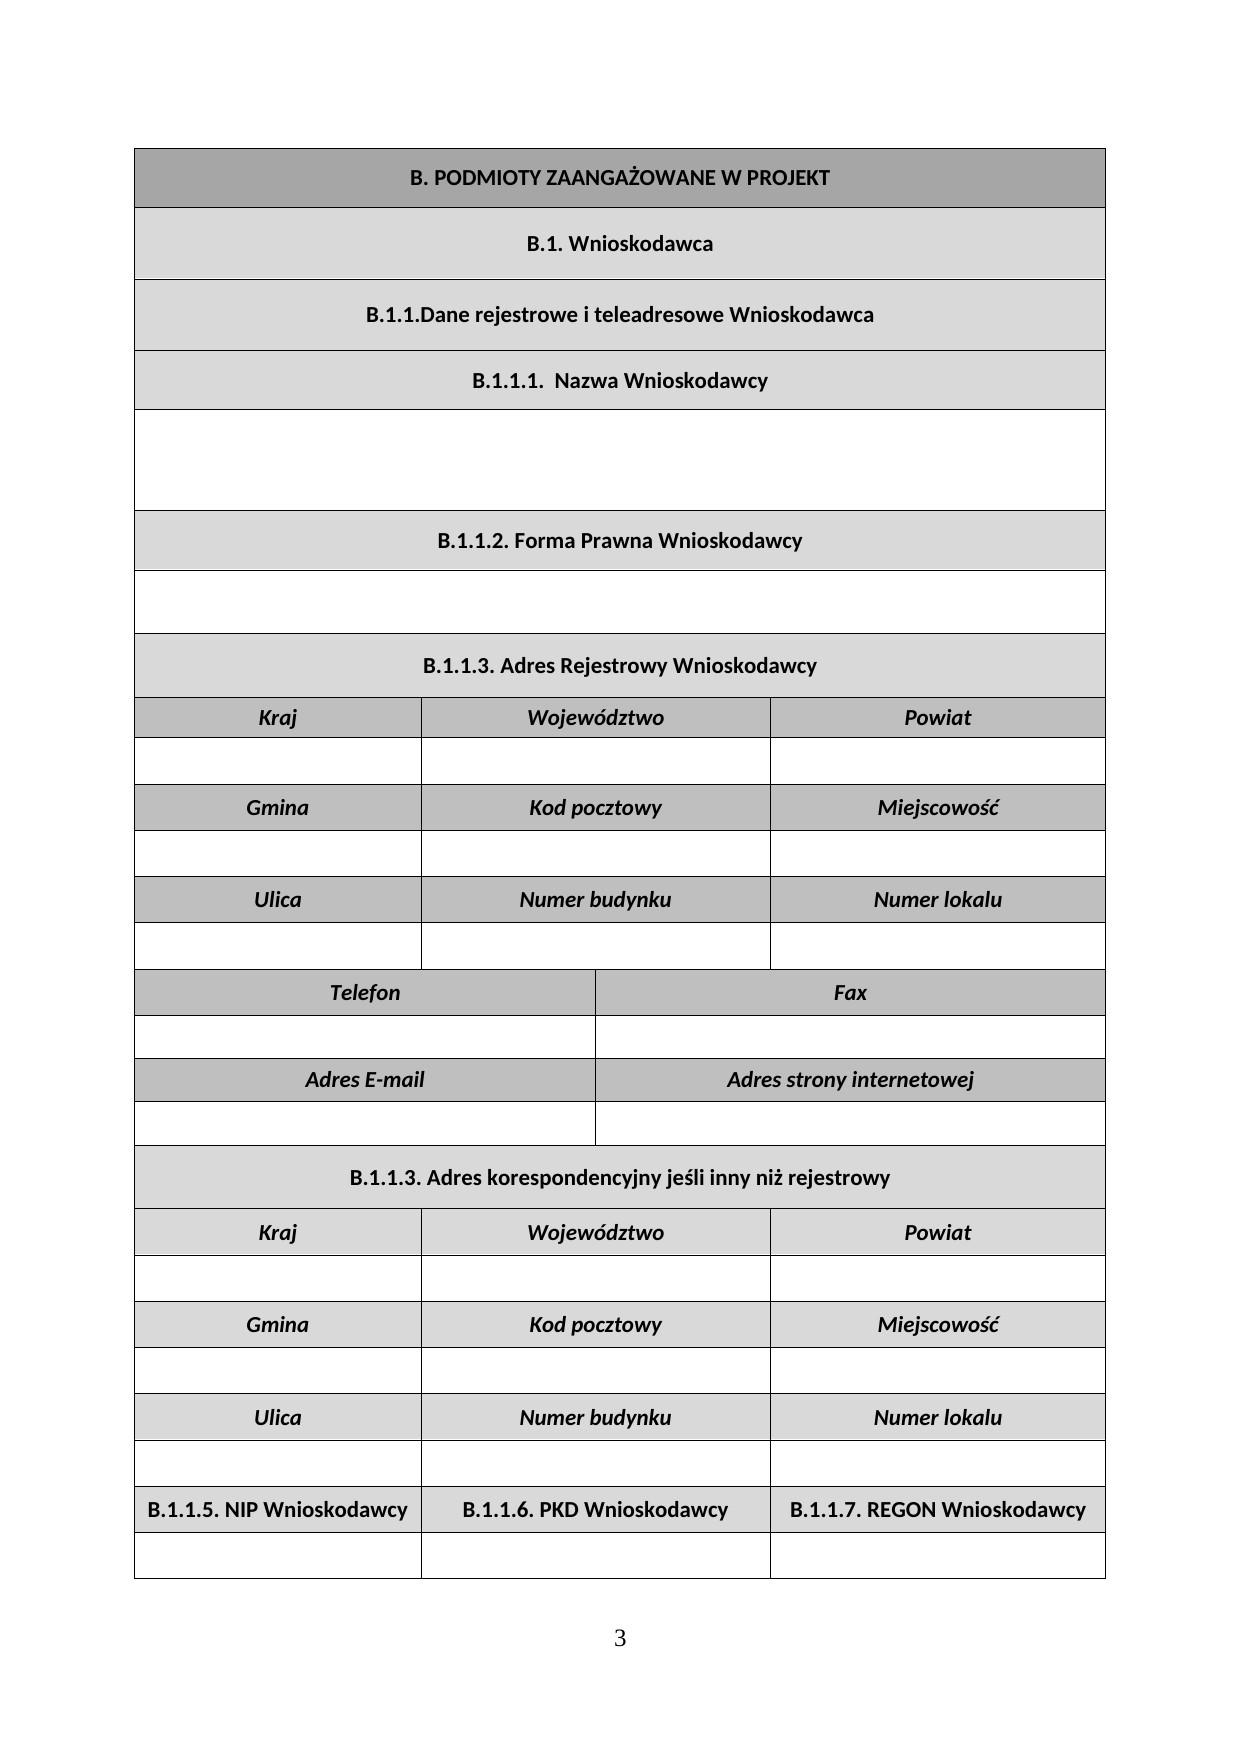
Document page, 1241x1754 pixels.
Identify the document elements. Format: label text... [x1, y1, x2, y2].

table_cell [771, 923, 1105, 968]
table_cell [135, 1016, 595, 1058]
table_cell [771, 831, 1105, 876]
table_header B. PODMIOTY ZAANGAŻOWANE W PROJEKT [135, 149, 1105, 207]
table_cell B.1.1.1. Nazwa Wnioskodawcy [135, 351, 1105, 409]
table_cell [135, 1102, 595, 1144]
table_cell [422, 923, 770, 968]
table_cell [771, 1348, 1105, 1393]
table_cell Miejscowość [771, 785, 1105, 830]
table_cell [422, 738, 770, 783]
table_cell B.1.1.2. Forma Prawna Wnioskodawcy [135, 511, 1105, 569]
table_cell Numer lokalu [771, 877, 1105, 922]
table_cell [771, 1256, 1105, 1301]
table_cell [422, 1348, 770, 1393]
table_cell Telefon [135, 970, 595, 1015]
table_cell Numer budynku [422, 877, 770, 922]
table_cell [135, 571, 1105, 633]
table_cell Kod pocztowy [422, 1302, 770, 1347]
table_cell [422, 1441, 770, 1486]
table_cell Ulica [135, 877, 421, 922]
table_cell B.1.1.3. Adres Rejestrowy Wnioskodawcy [135, 634, 1105, 697]
table_cell Powiat [771, 698, 1105, 737]
table_cell Gmina [135, 1302, 421, 1347]
table_cell [135, 1256, 421, 1301]
table_cell [135, 1348, 421, 1393]
table_cell Miejscowość [771, 1302, 1105, 1347]
table_cell Fax [596, 970, 1105, 1015]
table_cell Adres strony internetowej [596, 1059, 1105, 1101]
table_cell B.1.1.3. Adres korespondencyjny jeśli inny niż rejestrowy [135, 1146, 1105, 1208]
table_cell Kraj [135, 698, 421, 737]
table_cell [135, 738, 421, 783]
table_cell [422, 1256, 770, 1301]
table_cell Kraj [135, 1209, 421, 1254]
table_cell [596, 1102, 1105, 1144]
table_cell Kod pocztowy [422, 785, 770, 830]
table_cell [771, 1533, 1105, 1578]
table_cell B.1.1.7. REGON Wnioskodawcy [771, 1487, 1105, 1532]
table_cell B.1.1.6. PKD Wnioskodawcy [422, 1487, 770, 1532]
table_cell [422, 1533, 770, 1578]
table_cell B.1.1.Dane rejestrowe i teleadresowe Wnioskodawca [135, 280, 1105, 350]
table_cell [135, 923, 421, 968]
table_cell [771, 1441, 1105, 1486]
table_cell Adres E-mail [135, 1059, 595, 1101]
table_cell B.1.1.5. NIP Wnioskodawcy [135, 1487, 421, 1532]
table_cell Powiat [771, 1209, 1105, 1254]
table_cell Gmina [135, 785, 421, 830]
table_cell Numer lokalu [771, 1394, 1105, 1439]
table_cell [135, 1441, 421, 1486]
table_cell [596, 1016, 1105, 1058]
table_cell B.1. Wnioskodawca [135, 208, 1105, 278]
table_cell Województwo [422, 698, 770, 737]
table_cell [135, 831, 421, 876]
table_cell Numer budynku [422, 1394, 770, 1439]
table_cell [422, 831, 770, 876]
table_cell [771, 738, 1105, 783]
table_cell Ulica [135, 1394, 421, 1439]
table_cell Województwo [422, 1209, 770, 1254]
table_cell [135, 410, 1105, 510]
table_cell [135, 1533, 421, 1578]
